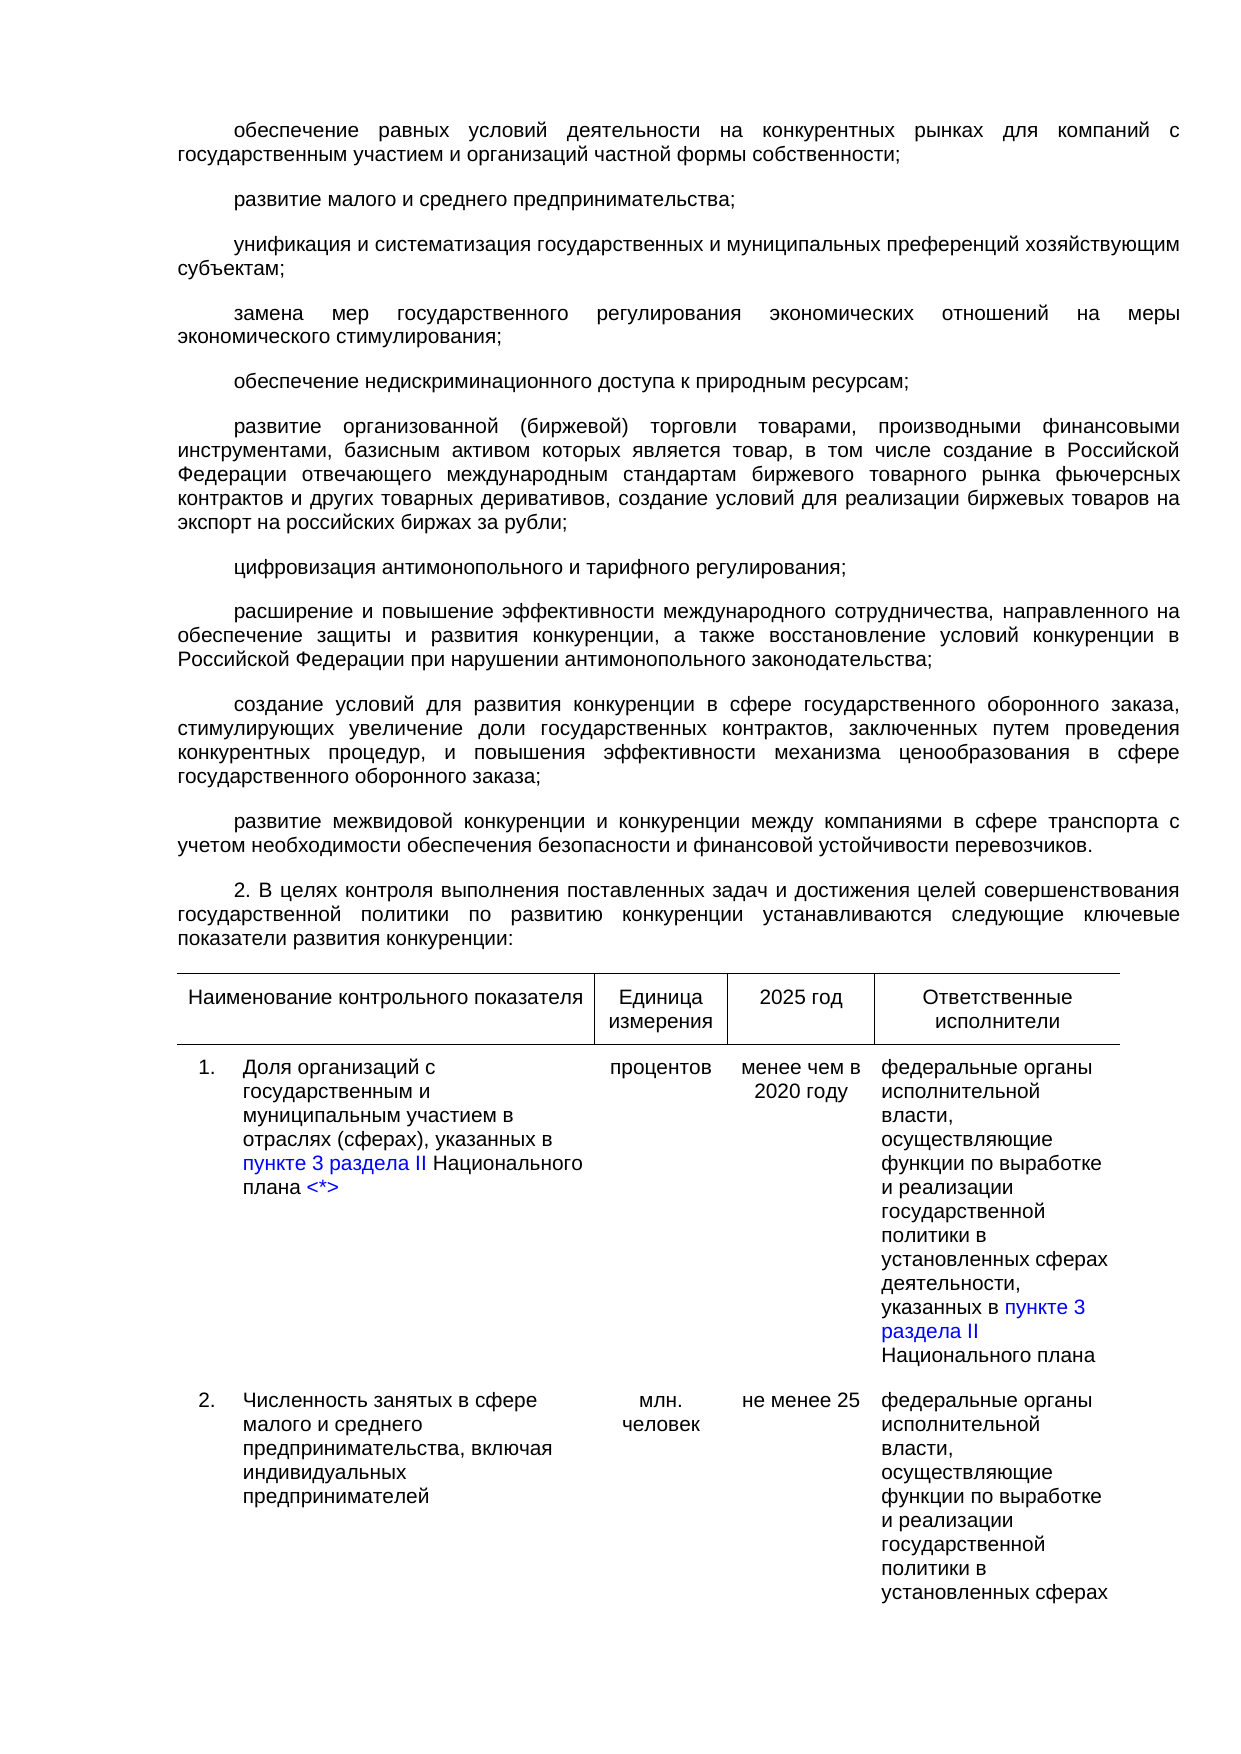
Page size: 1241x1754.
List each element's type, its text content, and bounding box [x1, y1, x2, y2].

table_header Ответственные исполнители [875, 974, 1120, 1043]
table_cell Доля организаций с государственным и муниципальным участием в отраслях (сферах), указанных в пункте 3 раздела II Национального плана <*> [236, 1045, 594, 1377]
table_header Наименование контрольного показателя [177, 974, 594, 1043]
text развитие малого и среднего предпринимательства; [177, 187, 1181, 211]
text развитие межвидовой конкуренции и конкуренции между компаниями в сфере транспорта с учетом необходимости обеспечения безопасности и финансовой устойчивости перевозчиков. [177, 809, 1181, 857]
text создание условий для развития конкуренции в сфере государственного оборонного заказа, стимулирующих увеличение доли государственных контрактов, заключенных путем проведения конкурентных процедур, и повышения эффективности механизма ценообразования в сфере государственного оборонного заказа; [177, 692, 1181, 788]
text обеспечение недискриминационного доступа к природным ресурсам; [177, 369, 1181, 393]
table_header 2025 год [728, 974, 874, 1043]
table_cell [875, 1377, 1120, 1614]
table_cell 2. [177, 1377, 236, 1614]
table_cell менее чем в 2020 году [727, 1045, 875, 1377]
text 2. В целях контроля выполнения поставленных задач и достижения целей совершенствования государственной политики по развитию конкуренции устанавливаются следующие ключевые показатели развития конкуренции: [177, 877, 1181, 949]
table_cell млн. человек [594, 1377, 727, 1614]
text цифровизация антимонопольного и тарифного регулирования; [177, 554, 1181, 578]
table_cell процентов [594, 1045, 727, 1377]
text обеспечение равных условий деятельности на конкурентных рынках для компаний с государственным участием и организаций частной формы собственности; [177, 118, 1181, 166]
table_cell 1. [177, 1045, 236, 1377]
text расширение и повышение эффективности международного сотрудничества, направленного на обеспечение защиты и развития конкуренции, а также восстановление условий конкуренции в Российской Федерации при нарушении антимонопольного законодательства; [177, 599, 1181, 671]
table_header Единица измерения [595, 974, 727, 1043]
text развитие организованной (биржевой) торговли товарами, производными финансовыми инструментами, базисным активом которых является товар, в том числе создание в Российской Федерации отвечающего международным стандартам биржевого товарного рынка фьючерсных контрактов и других товарных деривативов, создание условий для реализации биржевых товаров на экспорт на российских биржах за рубли; [177, 414, 1181, 534]
table_cell не менее 25 [727, 1377, 875, 1614]
text замена мер государственного регулирования экономических отношений на меры экономического стимулирования; [177, 300, 1181, 348]
text унификация и систематизация государственных и муниципальных преференций хозяйствующим субъектам; [177, 232, 1181, 279]
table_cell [236, 1377, 594, 1614]
